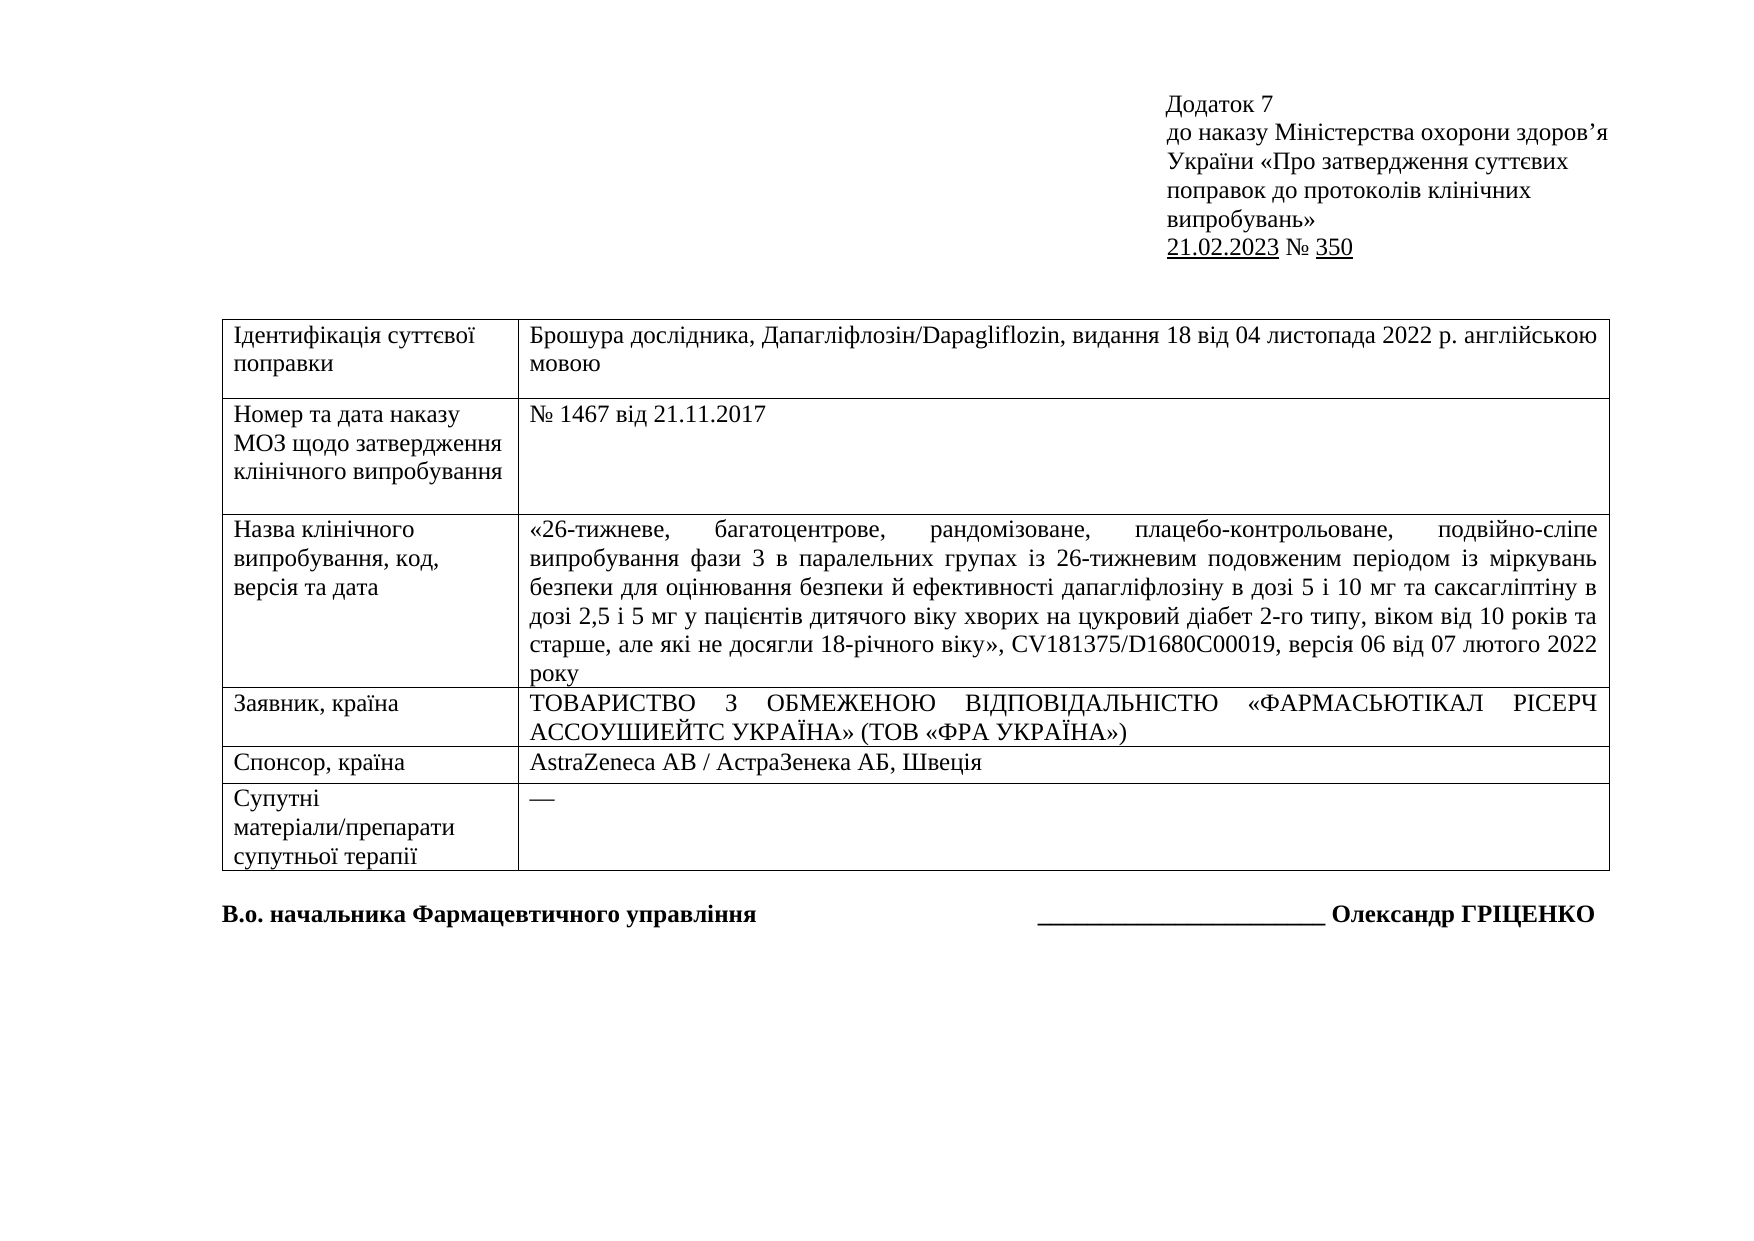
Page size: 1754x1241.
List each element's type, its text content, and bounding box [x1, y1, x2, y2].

text до наказу Міністерства охорони здоров’я України «Про затвердження суттєвих поправок до протоколів клінічних випробувань» [1167, 117, 1624, 232]
table_cell № 1467 від 21.11.2017 [519, 399, 1609, 513]
table_header Ідентифікація суттєвої поправки [223, 320, 518, 398]
table_cell Номер та дата наказу МОЗ щодо затвердження клінічного випробування [223, 399, 518, 513]
table_cell Спонсор, країна [223, 747, 518, 782]
table_header Брошура дослідника, Дапагліфлозін/Dapagliflozin, видання 18 від 04 листопада 2022 р. англійською мовою [519, 320, 1609, 398]
table_cell AstraZeneca AB / АстраЗенека АБ, Швеція [519, 747, 1609, 782]
table_cell Назва клінічного випробування, код, версія та дата [223, 515, 518, 687]
table_cell Супутні матеріали/препарати супутньої терапії [223, 784, 518, 870]
table_cell ― [519, 784, 1609, 870]
text Додаток 7 [222, 89, 1624, 117]
text В.о. начальника Фармацевтичного управління _______________________ Олександр ГРІЦЕНКО [222, 899, 1624, 928]
table_cell ТОВАРИСТВО З ОБМЕЖЕНОЮ ВІДПОВІДАЛЬНІСТЮ «ФАРМАСЬЮТІКАЛ РІСЕРЧ АССОУШИЕЙТС УКРАЇНА» (ТОВ «ФРА УКРАЇНА») [519, 688, 1609, 746]
table_cell «26-тижневе, багатоцентрове, рандомізоване, плацебо-контрольоване, подвійно-сліпе випробування фази 3 в паралельних групах із 26-тижневим подовженим періодом із міркувань безпеки для оцінювання безпеки й ефективності дапагліфлозіну в дозі 5 і 10 мг та саксагліптіну в дозі 2,5 і 5 мг у пацієнтів дитячого віку хворих на цукровий діабет 2-го типу, віком від 10 років та старше, але які не досягли 18-річного віку», CV181375/D1680C00019, версія 06 від 07 лютого 2022 року [519, 515, 1609, 687]
table_cell Заявник, країна [223, 688, 518, 746]
text 21.02.2023 № 350 [1167, 232, 1624, 261]
